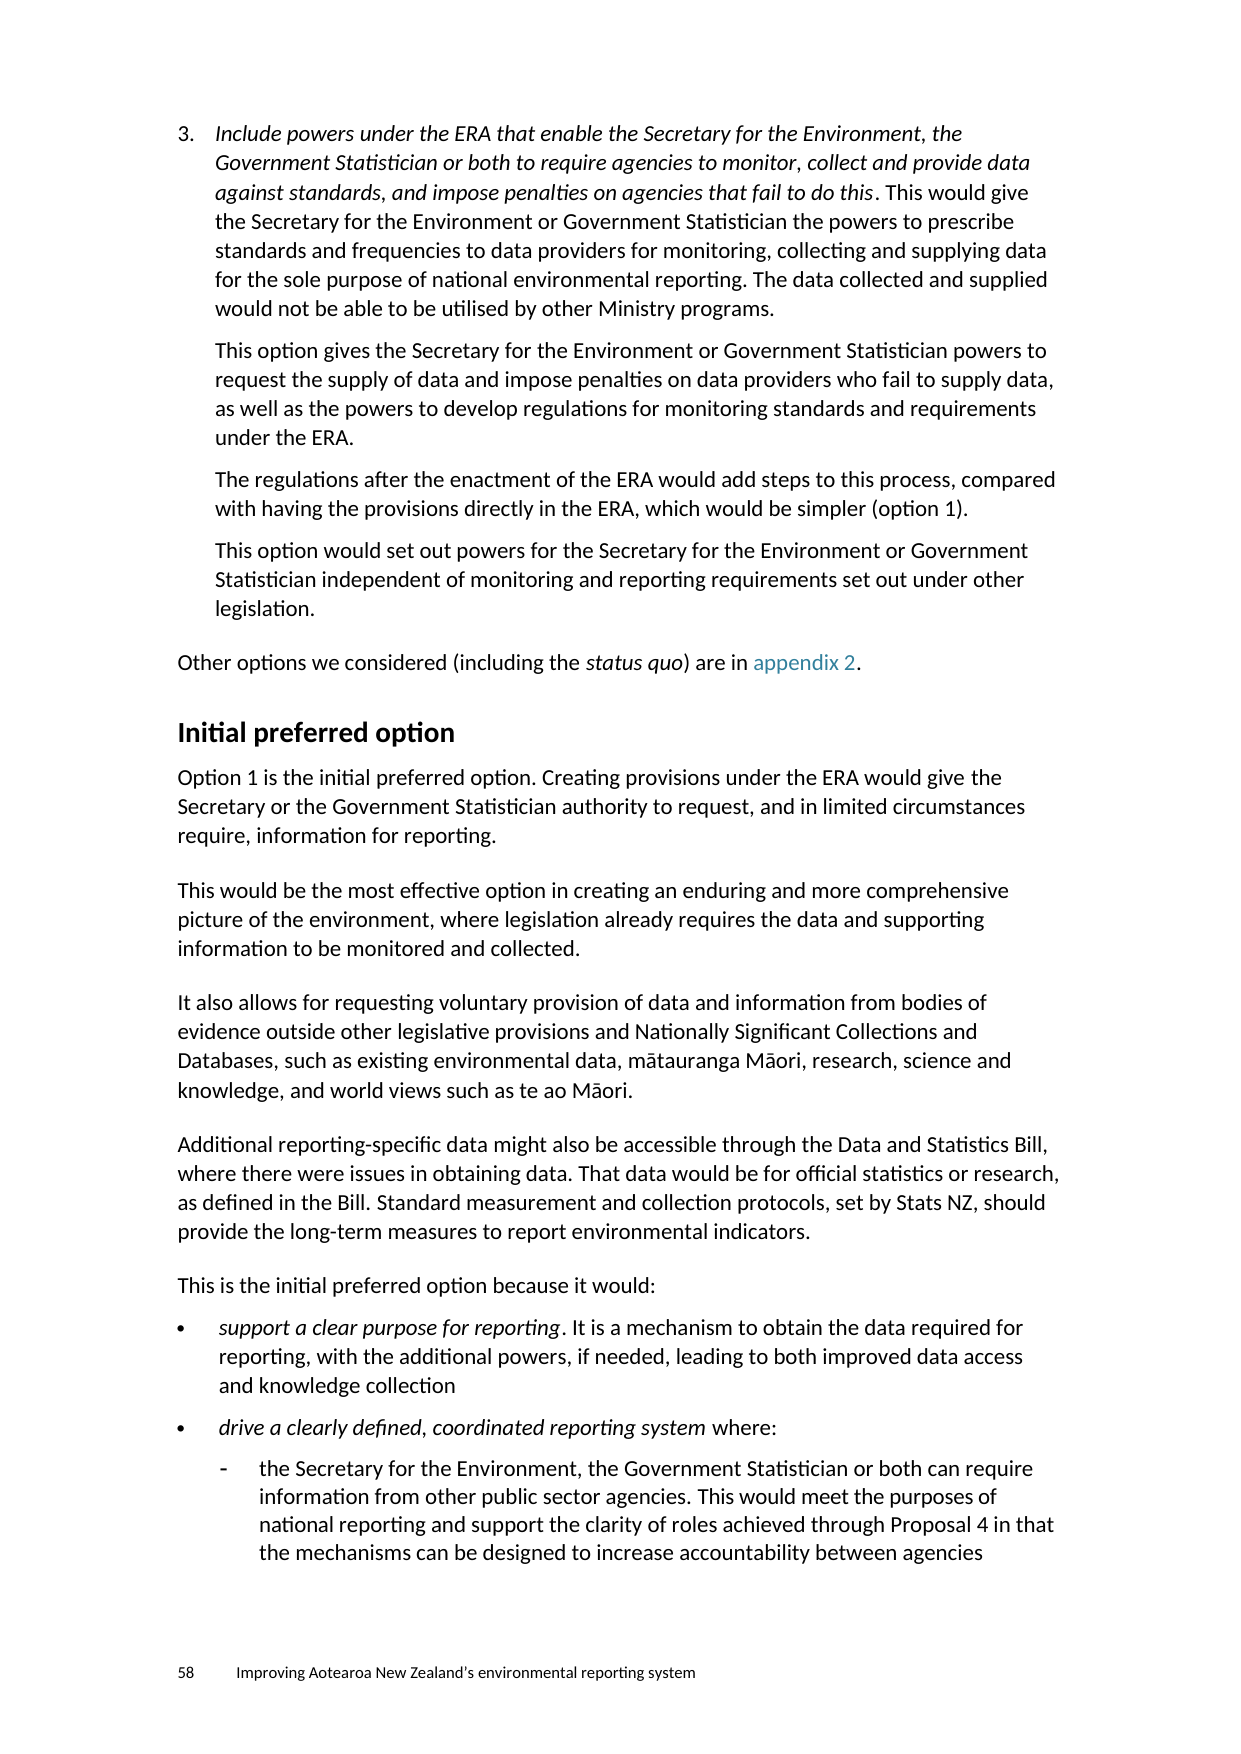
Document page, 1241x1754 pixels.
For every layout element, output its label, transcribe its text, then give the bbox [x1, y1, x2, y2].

text support a clear purpose for reporting. It is a mechanism to obtain the data required for reporting, with the additional powers, if needed, leading to both improved data access and knowledge collection [177, 1312, 1063, 1399]
text drive a clearly defined, coordinated reporting system where: [177, 1412, 1063, 1441]
text This is the initial preferred option because it would: [177, 1270, 1063, 1299]
text Option 1 is the initial preferred option. Creating provisions under the ERA would give the Secretary or the Government Statistician authority to request, and in limited circumstances require, information for reporting. [177, 762, 1063, 849]
list This option gives the Secretary for the Environment or Government Statistician powers to request the supply of data and impose penalties on data providers who fail to supply data, as well as the powers to develop regulations for monitoring standards and requirements under the ERA. [215, 335, 1063, 451]
list the Secretary for the Environment, the Government Statistician or both can require information from other public sector agencies. This would meet the purposes of national reporting and support the clarity of roles achieved through Proposal 4 in that the mechanisms can be designed to increase accountability between agencies [219, 1454, 1063, 1566]
text It also allows for requesting voluntary provision of data and information from bodies of evidence outside other legislative provisions and Nationally Significant Collections and Databases, such as existing environmental data, mātauranga Māori, research, science and knowledge, and world views such as te ao Māori. [177, 987, 1063, 1104]
list Include powers under the ERA that enable the Secretary for the Environment, the Government Statistician or both to require agencies to monitor, collect and provide data against standards, and impose penalties on agencies that fail to do this. This would give the Secretary for the Environment or Government Statistician the powers to prescribe standards and frequencies to data providers for monitoring, collecting and supplying data for the sole purpose of national environmental reporting. The data collected and supplied would not be able to be utilised by other Ministry programs. [177, 118, 1063, 322]
subtitle Initial preferred option [177, 714, 1063, 749]
text Other options we considered (including the status quo) are in appendix 2. [177, 647, 1063, 676]
text This option would set out powers for the Secretary for the Environment or Government Statistician independent of monitoring and reporting requirements set out under other legislation. [215, 535, 1063, 622]
text Additional reporting-specific data might also be accessible through the Data and Statistics Bill, where there were issues in obtaining data. That data would be for official statistics or research, as defined in the Bill. Standard measurement and collection protocols, set by Stats NZ, should provide the long-term measures to report environmental indicators. [177, 1129, 1063, 1245]
list The regulations after the enactment of the ERA would add steps to this process, compared with having the provisions directly in the ERA, which would be simpler (option 1). [215, 464, 1063, 522]
text This would be the most effective option in creating an enduring and more comprehensive picture of the environment, where legislation already requires the data and supporting information to be monitored and collected. [177, 874, 1063, 962]
